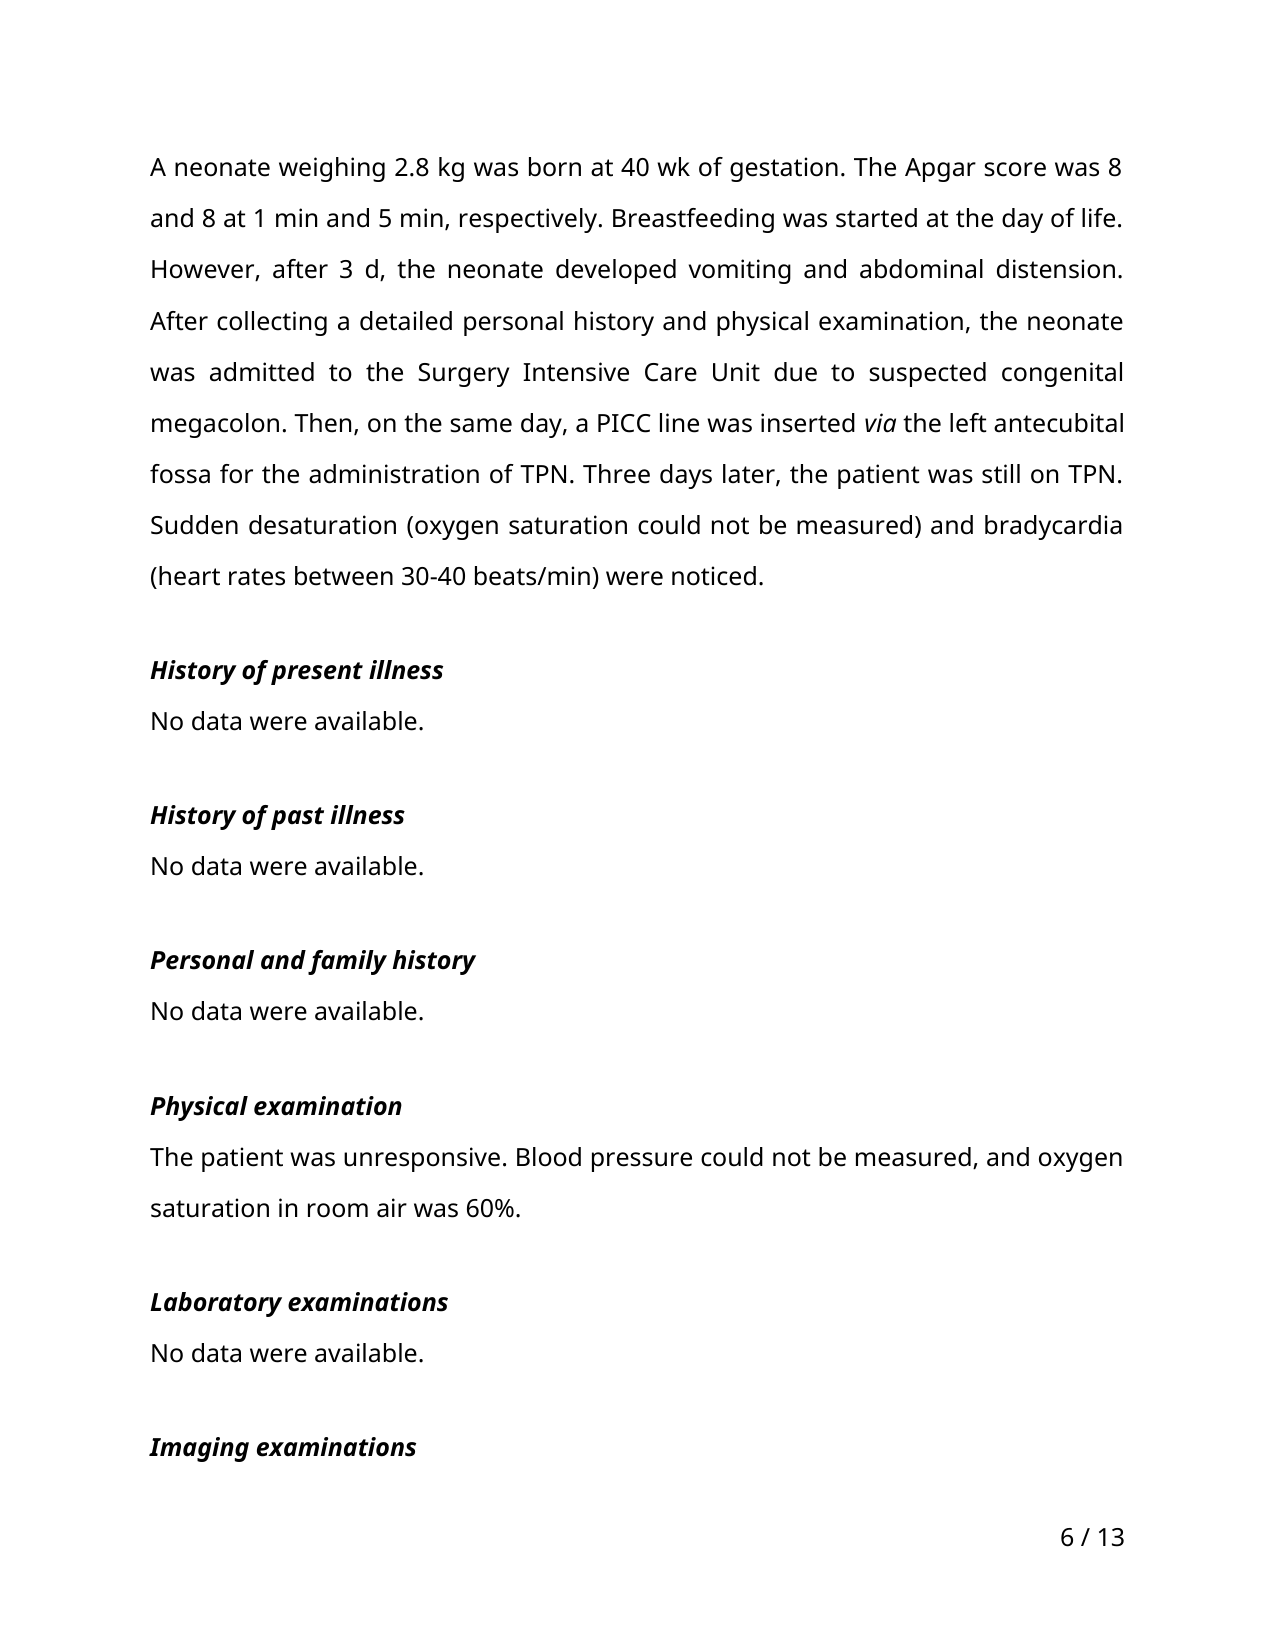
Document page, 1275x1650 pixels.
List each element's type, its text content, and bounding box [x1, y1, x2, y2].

text No data were available. [150, 1335, 1125, 1369]
text The patient was unresponsive. Blood pressure could not be measured, and oxygen saturation in room air was 60%. [150, 1139, 1125, 1224]
text No data were available. [150, 849, 1125, 883]
text A neonate weighing 2.8 kg was born at 40 wk of gestation. The Apgar score was 8 and 8 at 1 min and 5 min, respectively. Breastfeeding was started at the day of life. However, after 3 d, the neonate developed vomiting and abdominal distension. After collecting a detailed personal history and physical examination, the neonate was admitted to the Surgery Intensive Care Unit due to suspected congenital megacolon. Then, on the same day, a PICC line was inserted via the left antecubital fossa for the administration of TPN. Three days later, the patient was still on TPN. Sudden desaturation (oxygen saturation could not be measured) and bradycardia (heart rates between 30-40 beats/min) were noticed. [150, 150, 1125, 592]
text No data were available. [150, 703, 1125, 738]
text History of past illness [150, 798, 1125, 832]
text History of present illness [150, 652, 1125, 687]
text Laboratory examinations [150, 1284, 1125, 1318]
text Personal and family history [150, 943, 1125, 977]
text Imaging examinations [150, 1429, 1125, 1464]
text Physical examination [150, 1088, 1125, 1122]
text No data were available. [150, 994, 1125, 1028]
